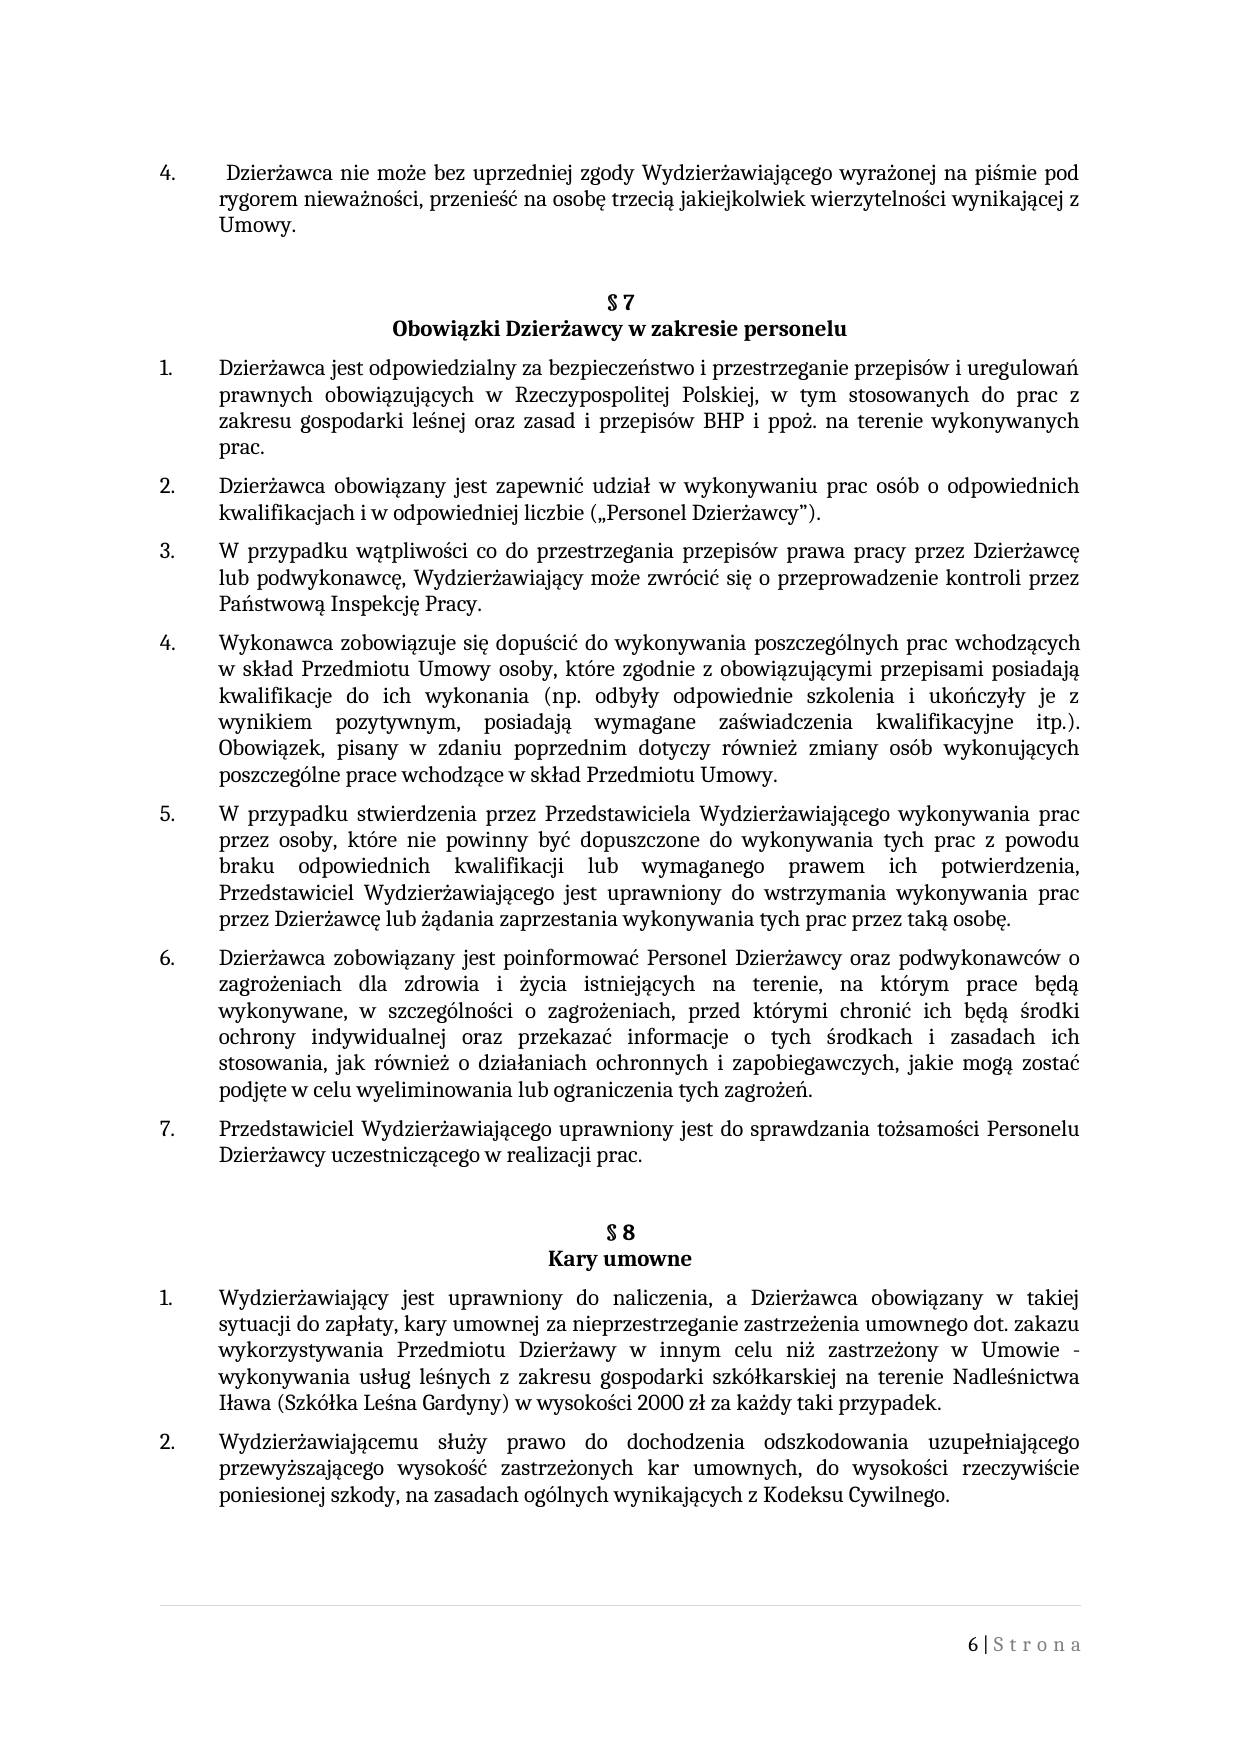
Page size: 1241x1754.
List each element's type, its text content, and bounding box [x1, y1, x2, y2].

list W przypadku wątpliwości co do przestrzegania przepisów prawa pracy przez Dzierżawcę lub podwykonawcę, Wydzierżawiający może zwrócić się o przeprowadzenie kontroli przez Państwową Inspekcję Pracy. [159, 538, 1081, 617]
list Dzierżawca nie może bez uprzedniej zgody Wydzierżawiającego wyrażonej na piśmie pod rygorem nieważności, przenieść na osobę trzecią jakiejkolwiek wierzytelności wynikającej z Umowy. [159, 159, 1081, 238]
text § 7 Obowiązki Dzierżawcy w zakresie personelu [159, 290, 1081, 343]
list W przypadku stwierdzenia przez Przedstawiciela Wydzierżawiającego wykonywania prac przez osoby, które nie powinny być dopuszczone do wykonywania tych prac z powodu braku odpowiednich kwalifikacji lub wymaganego prawem ich potwierdzenia, Przedstawiciel Wydzierżawiającego jest uprawniony do wstrzymania wykonywania prac przez Dzierżawcę lub żądania zaprzestania wykonywania tych prac przez taką osobę. [159, 800, 1081, 932]
list Przedstawiciel Wydzierżawiającego uprawniony jest do sprawdzania tożsamości Personelu Dzierżawcy uczestniczącego w realizacji prac. [159, 1115, 1081, 1168]
list Dzierżawca zobowiązany jest poinformować Personel Dzierżawcy oraz podwykonawców o zagrożeniach dla zdrowia i życia istniejących na terenie, na którym prace będą wykonywane, w szczególności o zagrożeniach, przed którymi chronić ich będą środki ochrony indywidualnej oraz przekazać informacje o tych środkach i zasadach ich stosowania, jak również o działaniach ochronnych i zapobiegawczych, jakie mogą zostać podjęte w celu wyeliminowania lub ograniczenia tych zagrożeń. [159, 945, 1081, 1103]
list Dzierżawca jest odpowiedzialny za bezpieczeństwo i przestrzeganie przepisów i uregulowań prawnych obowiązujących w Rzeczypospolitej Polskiej, w tym stosowanych do prac z zakresu gospodarki leśnej oraz zasad i przepisów BHP i ppoż. na terenie wykonywanych prac. [159, 355, 1081, 461]
list Dzierżawca obowiązany jest zapewnić udział w wykonywaniu prac osób o odpowiednich kwalifikacjach i w odpowiedniej liczbie („Personel Dzierżawcy”). [159, 473, 1081, 526]
list Wykonawca zobowiązuje się dopuścić do wykonywania poszczególnych prac wchodzących w skład Przedmiotu Umowy osoby, które zgodnie z obowiązującymi przepisami posiadają kwalifikacje do ich wykonania (np. odbyły odpowiednie szkolenia i ukończyły je z wynikiem pozytywnym, posiadają wymagane zaświadczenia kwalifikacyjne itp.). Obowiązek, pisany w zdaniu poprzednim dotyczy również zmiany osób wykonujących poszczególne prace wchodzące w skład Przedmiotu Umowy. [159, 630, 1081, 788]
list Wydzierżawiający jest uprawniony do naliczenia, a Dzierżawca obowiązany w takiej sytuacji do zapłaty, kary umownej za nieprzestrzeganie zastrzeżenia umownego dot. zakazu wykorzystywania Przedmiotu Dzierżawy w innym celu niż zastrzeżony w Umowie - wykonywania usług leśnych z zakresu gospodarki szkółkarskiej na terenie Nadleśnictwa Iława (Szkółka Leśna Gardyny) w wysokości 2000 zł za każdy taki przypadek. [159, 1284, 1081, 1416]
text § 8 Kary umowne [159, 1219, 1081, 1272]
list Wydzierżawiającemu służy prawo do dochodzenia odszkodowania uzupełniającego przewyższającego wysokość zastrzeżonych kar umownych, do wysokości rzeczywiście poniesionej szkody, na zasadach ogólnych wynikających z Kodeksu Cywilnego. [159, 1429, 1081, 1508]
